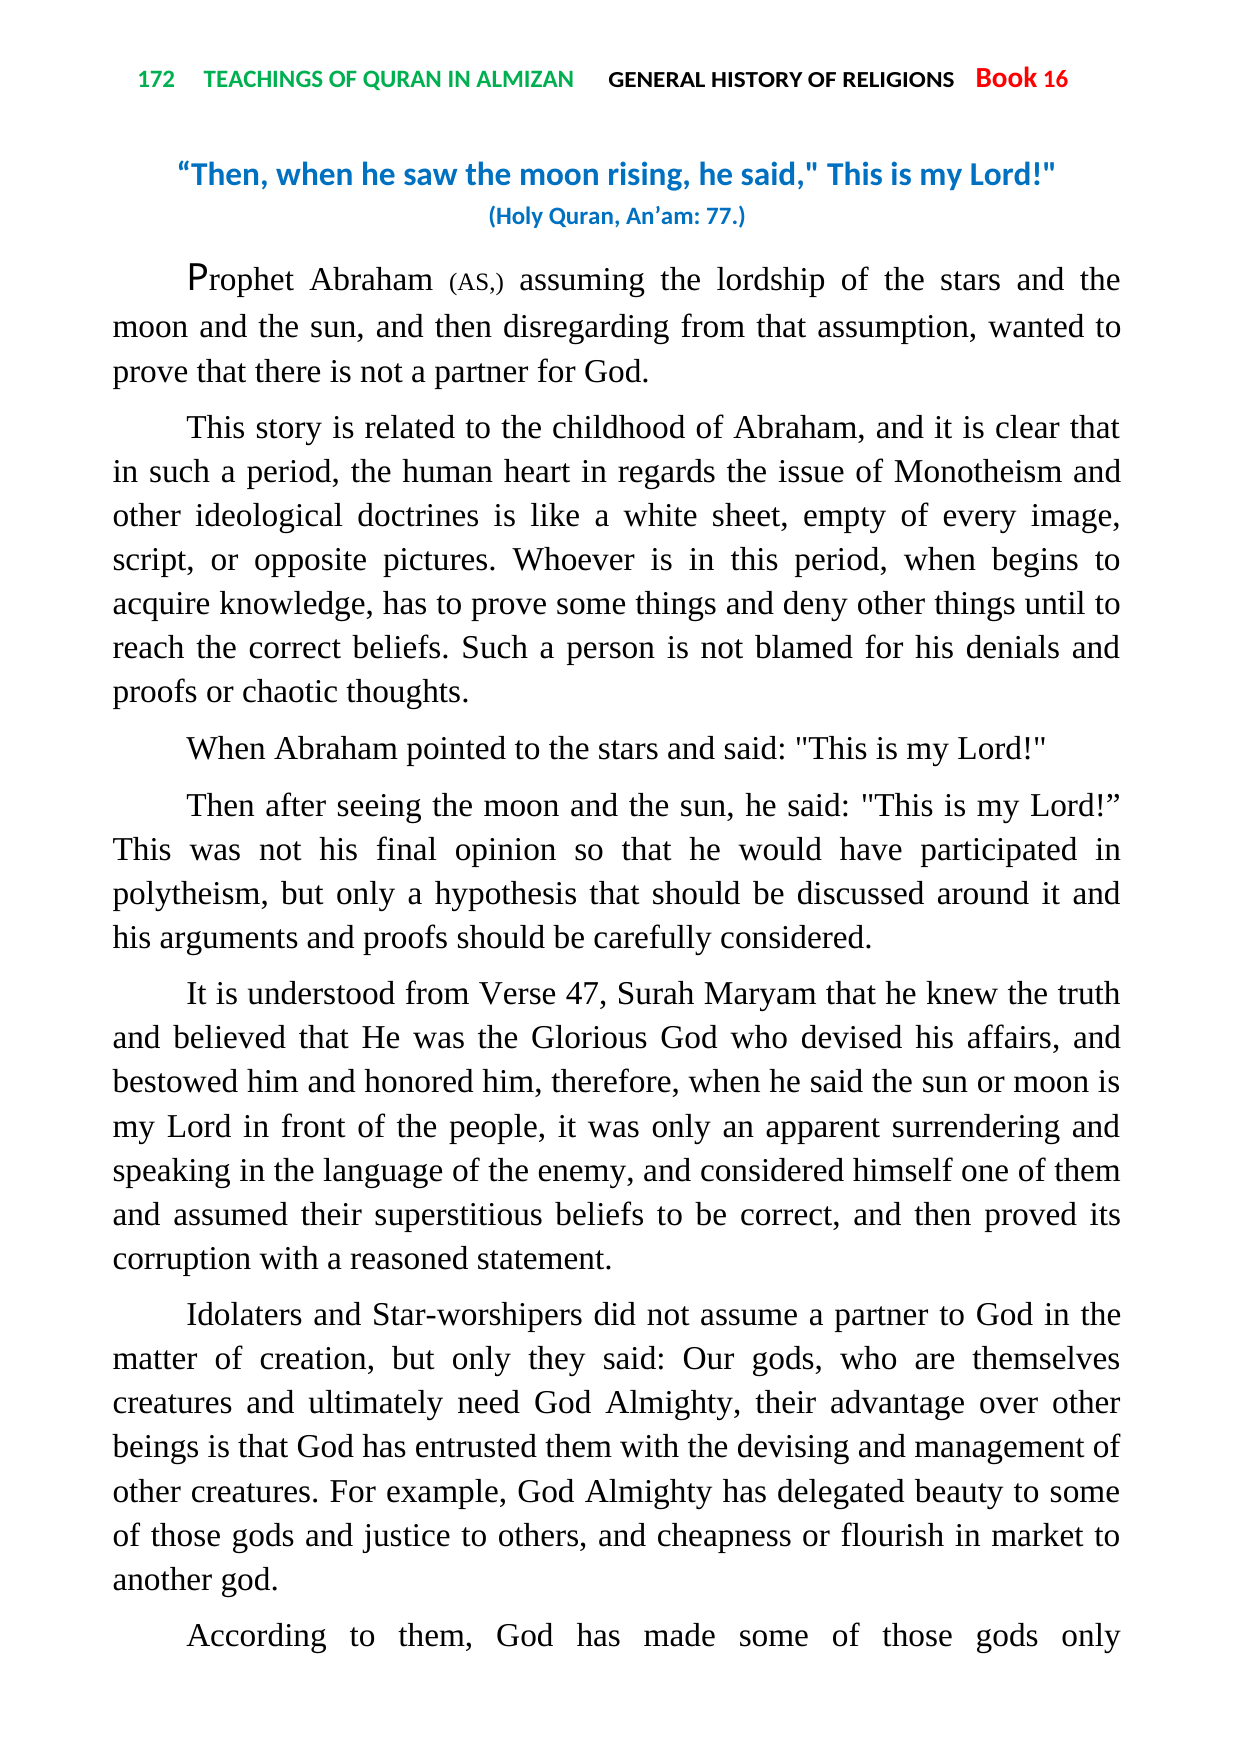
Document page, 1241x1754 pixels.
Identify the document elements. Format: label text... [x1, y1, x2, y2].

text Idolaters and Star-worshipers did not assume a partner to God in the matter of creation, but only they said: Our gods, who are themselves creatures and ultimately need God Almighty, their advantage over other beings is that God has entrusted them with the devising and management of other creatures. For example, God Almighty has delegated beauty to some of those gods and justice to others, and cheapness or flourish in market to another god. [112, 1294, 1122, 1597]
text Then after seeing the moon and the sun, he said: "This is my Lord!” This was not his final opinion so that he would have participated in polytheism, but only a hypothesis that should be discussed around it and his arguments and proofs should be carefully considered. [112, 785, 1122, 955]
text This story is related to the childhood of Abraham, and it is clear that in such a period, the human heart in regards the issue of Monotheism and other ideological doctrines is like a white sheet, empty of every image, script, or opposite pictures. Whoever is in this period, when begins to acquire knowledge, has to prove some things and deny other things until to reach the correct beliefs. Such a person is not blamed for his denials and proofs or chaotic thoughts. [112, 407, 1122, 710]
text It is understood from Verse 47, Surah Maryam that he knew the truth and believed that He was the Glorious God who devised his affairs, and bestowed him and honored him, therefore, when he said the sun or moon is my Lord in front of the people, it was only an apparent surrendering and speaking in the language of the enemy, and considered himself one of them and assumed their superstitious beliefs to be correct, and then proved its corruption with a reasoned statement. [112, 974, 1122, 1276]
text (Holy Quran, An’am: 77.) [112, 200, 1122, 230]
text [112, 1616, 1122, 1654]
text Prophet Abraham (AS,) assuming the lordship of the stars and the moon and the sun, and then disregarding from that assumption, wanted to prove that there is not a partner for God. [112, 250, 1122, 389]
text When Abraham pointed to the stars and said: "This is my Lord!" [112, 728, 1122, 767]
text “Then, when he saw the moon rising, he said," This is my Lord!" [112, 153, 1122, 194]
